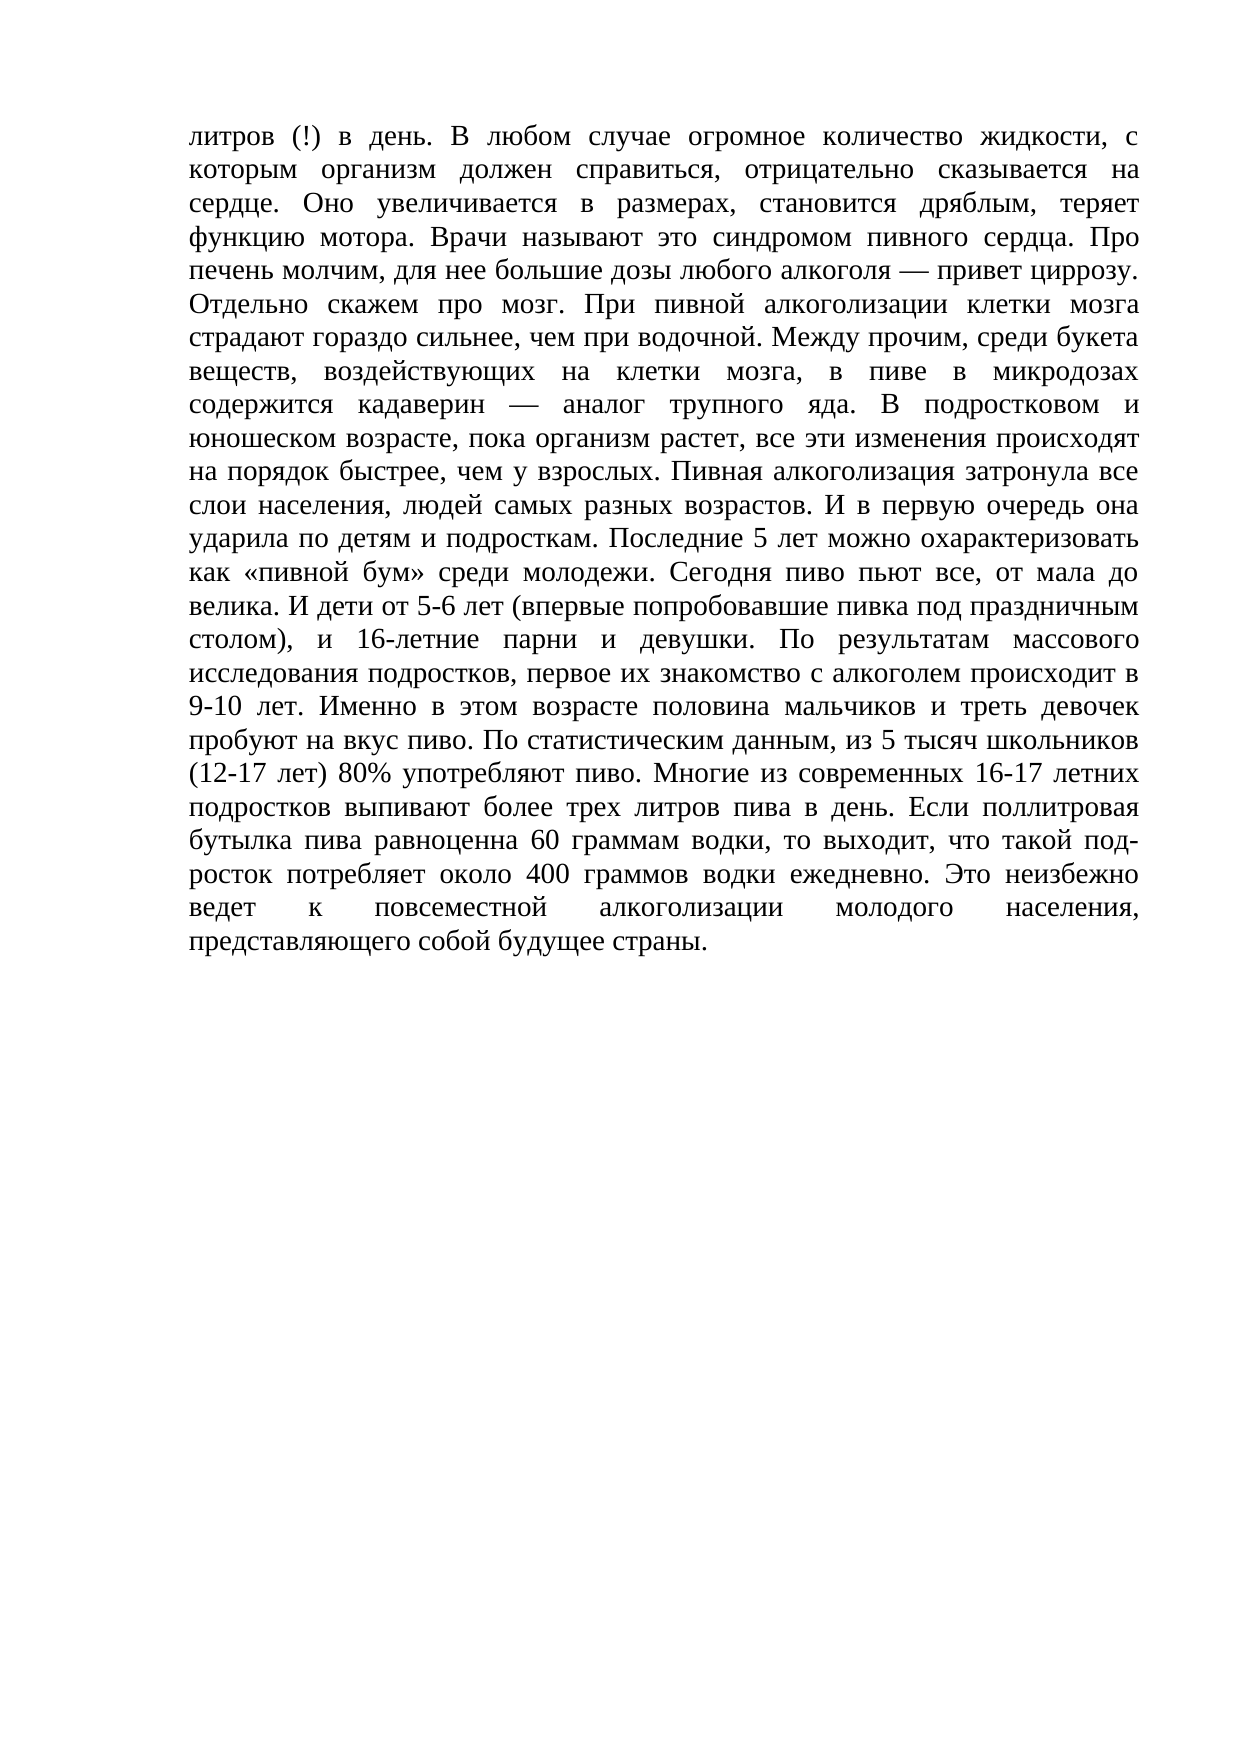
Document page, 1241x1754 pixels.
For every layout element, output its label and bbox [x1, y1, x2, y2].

text [189, 118, 1140, 957]
